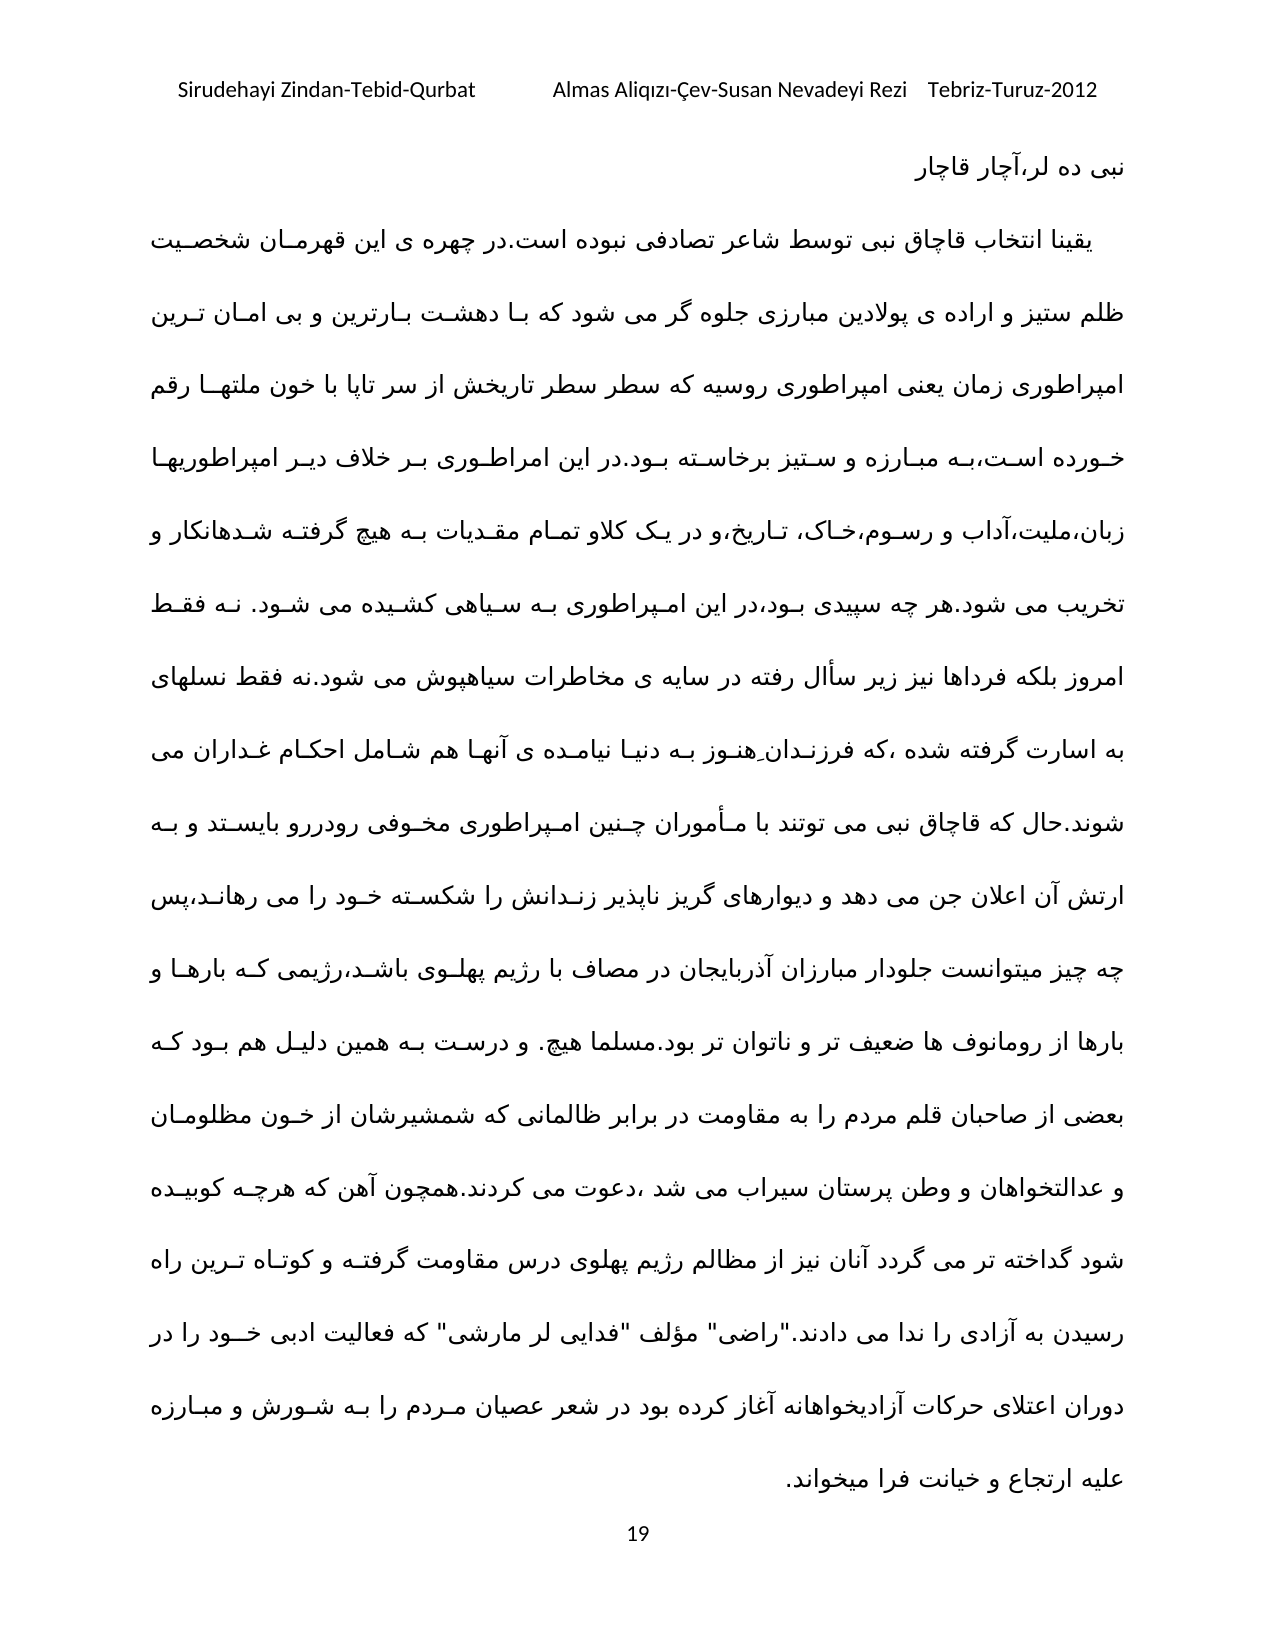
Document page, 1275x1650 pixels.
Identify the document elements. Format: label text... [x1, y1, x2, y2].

text نبی ده لر،آچار قاچار [150, 152, 1125, 181]
text یقینا انتخاب قاچاق نبی توسط شاعر تصادفی نبوده است.در چهره ی این قهرمان شخصیت ظلم ستیز و اراده ی پولادین مبارزی جلوه گر می شود که با دهشت بارترین و بی امان ترین امپراطوری زمان یعنی امپراطوری روسیه که سطر سطر تاریخش از سر تاپا با خون ملتها رقم خورده است،به مبارزه و ستیز برخاسته بود.در این امراطوری بر خلاف دیر امپراطوریها زبان،ملیت،آداب و رسوم،خاک، تاریخ،و در یک کلاو تمام مقدیات به هیچ گرفته شدهانکار و تخریب می شود.هر چه سپیدی بود،در این امپراطوری به سیاهی کشیده می شود. نه فقط امروز بلکه فرداها نیز زیر سأال رفته در سایه ی مخاطرات سیاهپوش می شود.نه فقط نسلهای به اسارت گرفته شده ،که فرزندان ِهنوز به دنیا نیامده ی آنها هم شامل احکام غداران می شوند.حال که قاچاق نبی می توتند با مأموران چنین امپراطوری مخوفی رودررو بایستد و به ارتش آن اعلان جن می دهد و دیوارهای گریز ناپذیر زندانش را شکسته خود را می رهاند،پس چه چیز میتوانست جلودار مبارزان آذربایجان در مصاف با رژیم پهلوی باشد،رژیمی که بارها و بارها از رومانوف ها ضعیف تر و ناتوان تر بود.مسلما هیچ. و درست به همین دلیل هم بود که بعضی از صاحبان قلم مردم را به مقاومت در برابر ظالمانی که شمشیرشان از خون مظلومان و عدالتخواهان و وطن پرستان سیراب می شد ،دعوت می کردند.همچون آهن که هرچه کوبیده شود گداخته تر می گردد آنان نیز از مظالم رژیم پهلوی درس مقاومت گرفته و کوتاه ترین راه رسیدن به آزادی را ندا می دادند."راضی" مؤلف "فدایی لر مارشی" که فعالیت ادبی خود را در دوران اعتلای حرکات آزادیخواهانه آغاز کرده بود در شعر عصیان مردم را به شورش و مبارزه علیه ارتجاع و خیانت فرا میخواند. [150, 225, 1125, 1493]
